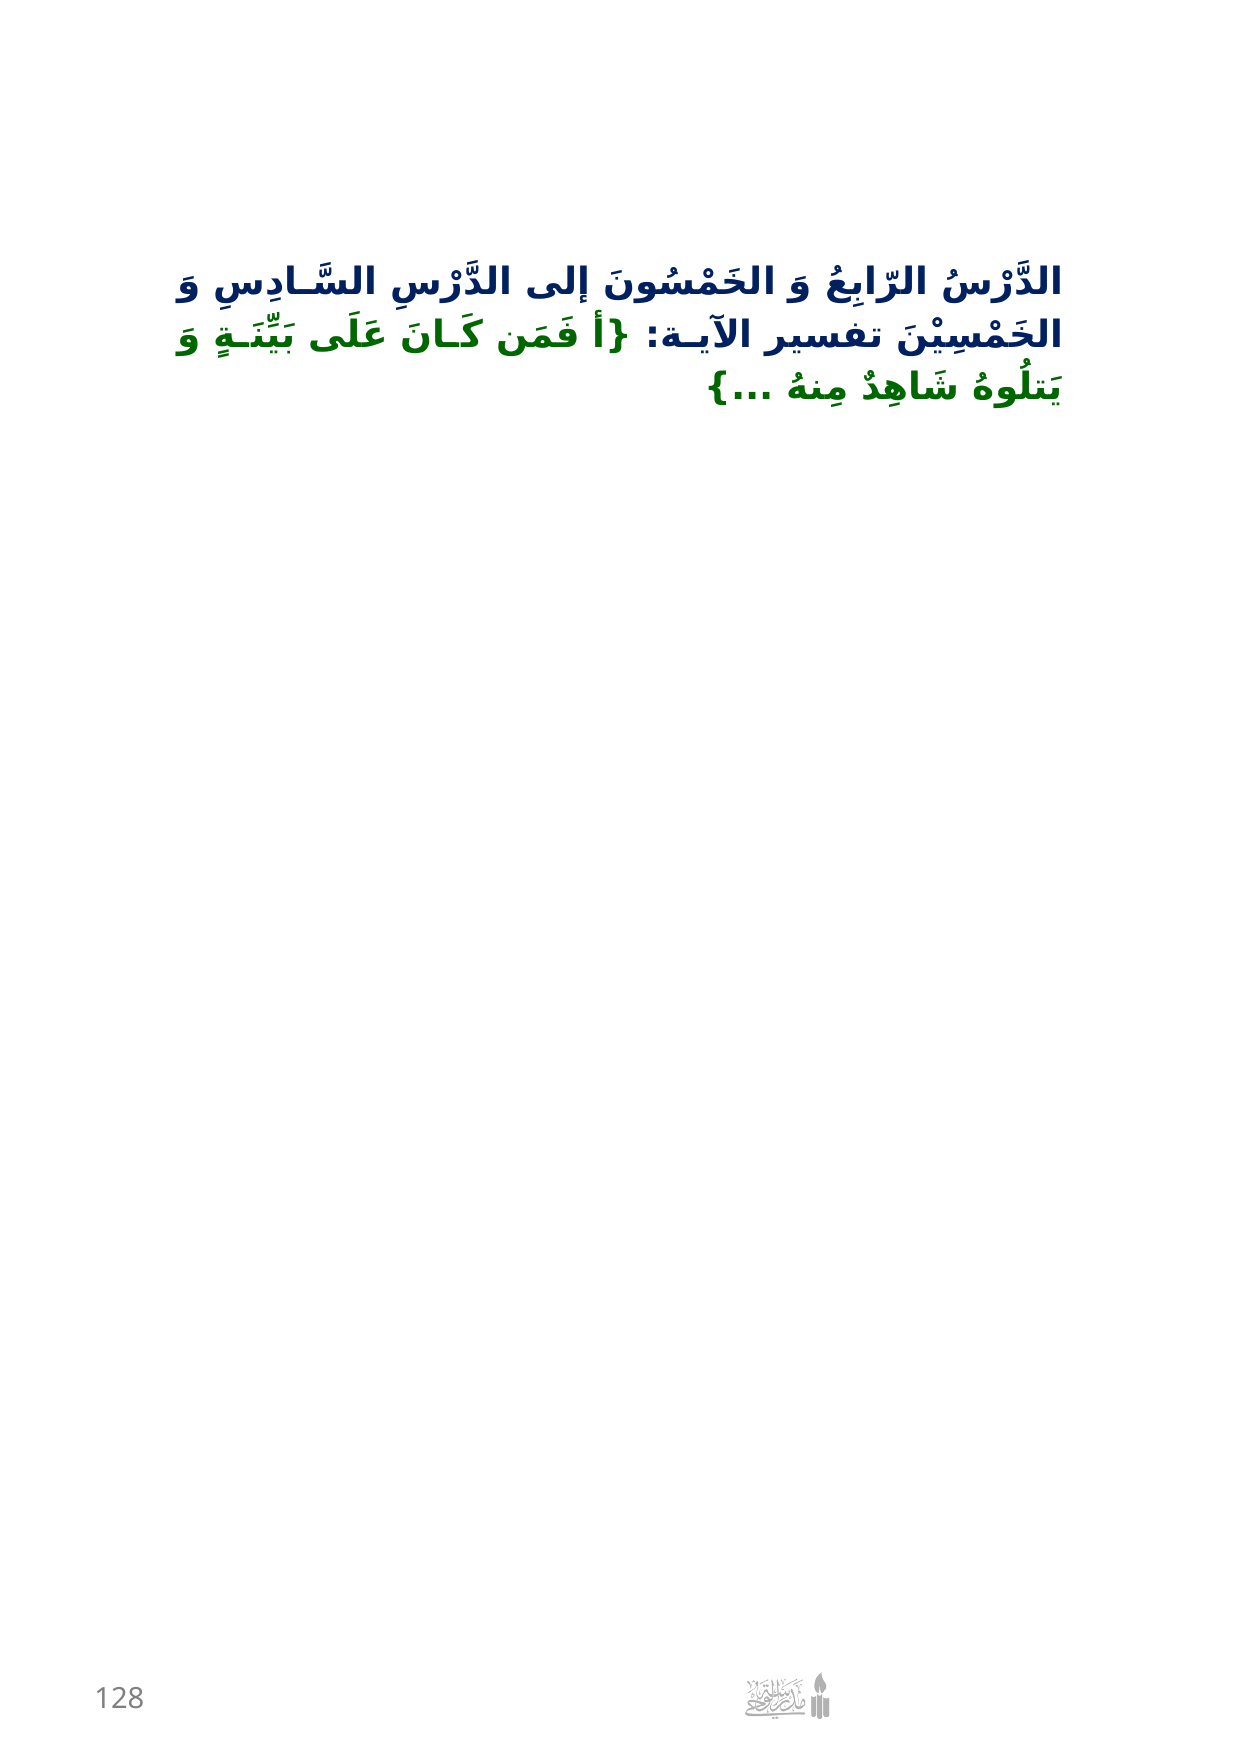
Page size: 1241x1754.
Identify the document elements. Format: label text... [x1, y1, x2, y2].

picture [745, 1672, 830, 1719]
title الدَّرْسُ الرّابِعُ وَ الخَمْسُونَ إلى الدَّرْسِ السَّادِسِ وَ الخَمْسِيْنَ تفسير الآية: {أ فَمَن كَانَ عَلَى بَيِّنَةٍ وَ يَتلُوهُ شَاهِدٌ مِنهُ ...} [177, 260, 1063, 408]
